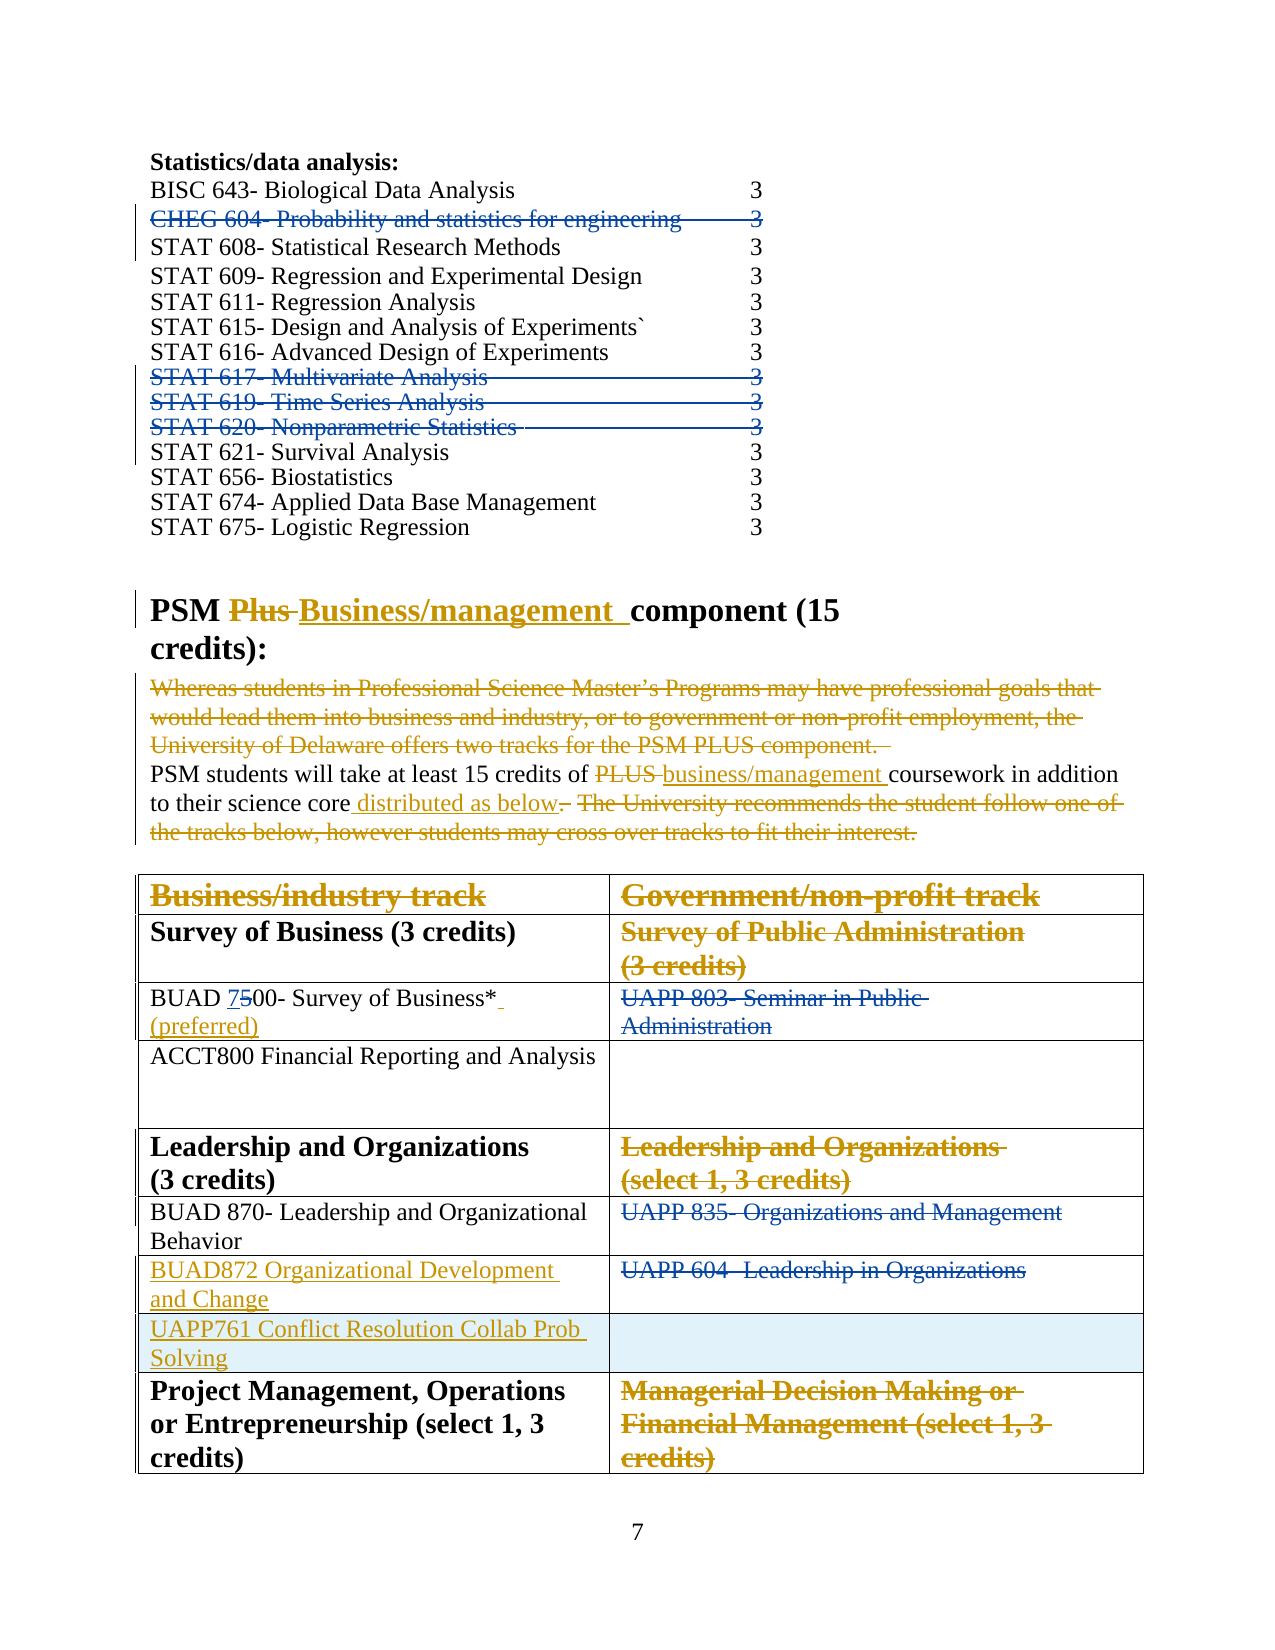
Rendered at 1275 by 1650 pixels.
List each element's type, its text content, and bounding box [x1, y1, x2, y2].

text STAT 616- Advanced Design of Experiments 3 [150, 340, 1125, 365]
table_cell BUAD 870- Leadership and Organizational Behavior [139, 1197, 609, 1254]
text STAT 608- Statistical Research Methods 3 [150, 232, 1125, 261]
table_header [610, 875, 1143, 913]
text STAT 615- Design and Analysis of Experiments` 3 [150, 315, 1125, 340]
table_cell Project Management, Operations or Entrepreneurship (select 1, 3 credits) [139, 1373, 609, 1473]
text STAT 675- Logistic Regression 3 [150, 515, 1125, 540]
text STAT 621- Survival Analysis 3 [150, 440, 1125, 465]
table_cell [610, 1129, 1143, 1196]
text STAT 611- Regression Analysis 3 [150, 290, 1125, 315]
table_cell ACCT800 Financial Reporting and Analysis [139, 1041, 609, 1128]
table_cell [139, 1256, 609, 1313]
text PSM students will take at least 15 credits of coursework in addition to their science core [150, 759, 1125, 845]
table_cell [610, 1256, 1143, 1313]
subtitle PSM component (15 credits): [150, 590, 900, 667]
text STAT 609- Regression and Experimental Design 3 [150, 261, 1125, 290]
table_cell [610, 983, 1143, 1040]
text STAT 656- Biostatistics 3 [150, 465, 1125, 490]
table_cell Leadership and Organizations (3 credits) [139, 1129, 609, 1196]
text BISC 643- Biological Data Analysis 3 [150, 175, 1125, 204]
table_cell Survey of Business (3 credits) [139, 915, 609, 982]
table_cell BUAD 00- Survey of Business* [139, 983, 609, 1040]
table_cell [610, 1041, 1143, 1128]
table_cell [610, 1197, 1143, 1254]
table_cell [610, 915, 1143, 982]
text Statistics/data analysis: [150, 150, 1125, 175]
text STAT 674- Applied Data Base Management 3 [150, 490, 1125, 515]
table_header [139, 875, 609, 913]
table_cell [610, 1373, 1143, 1473]
